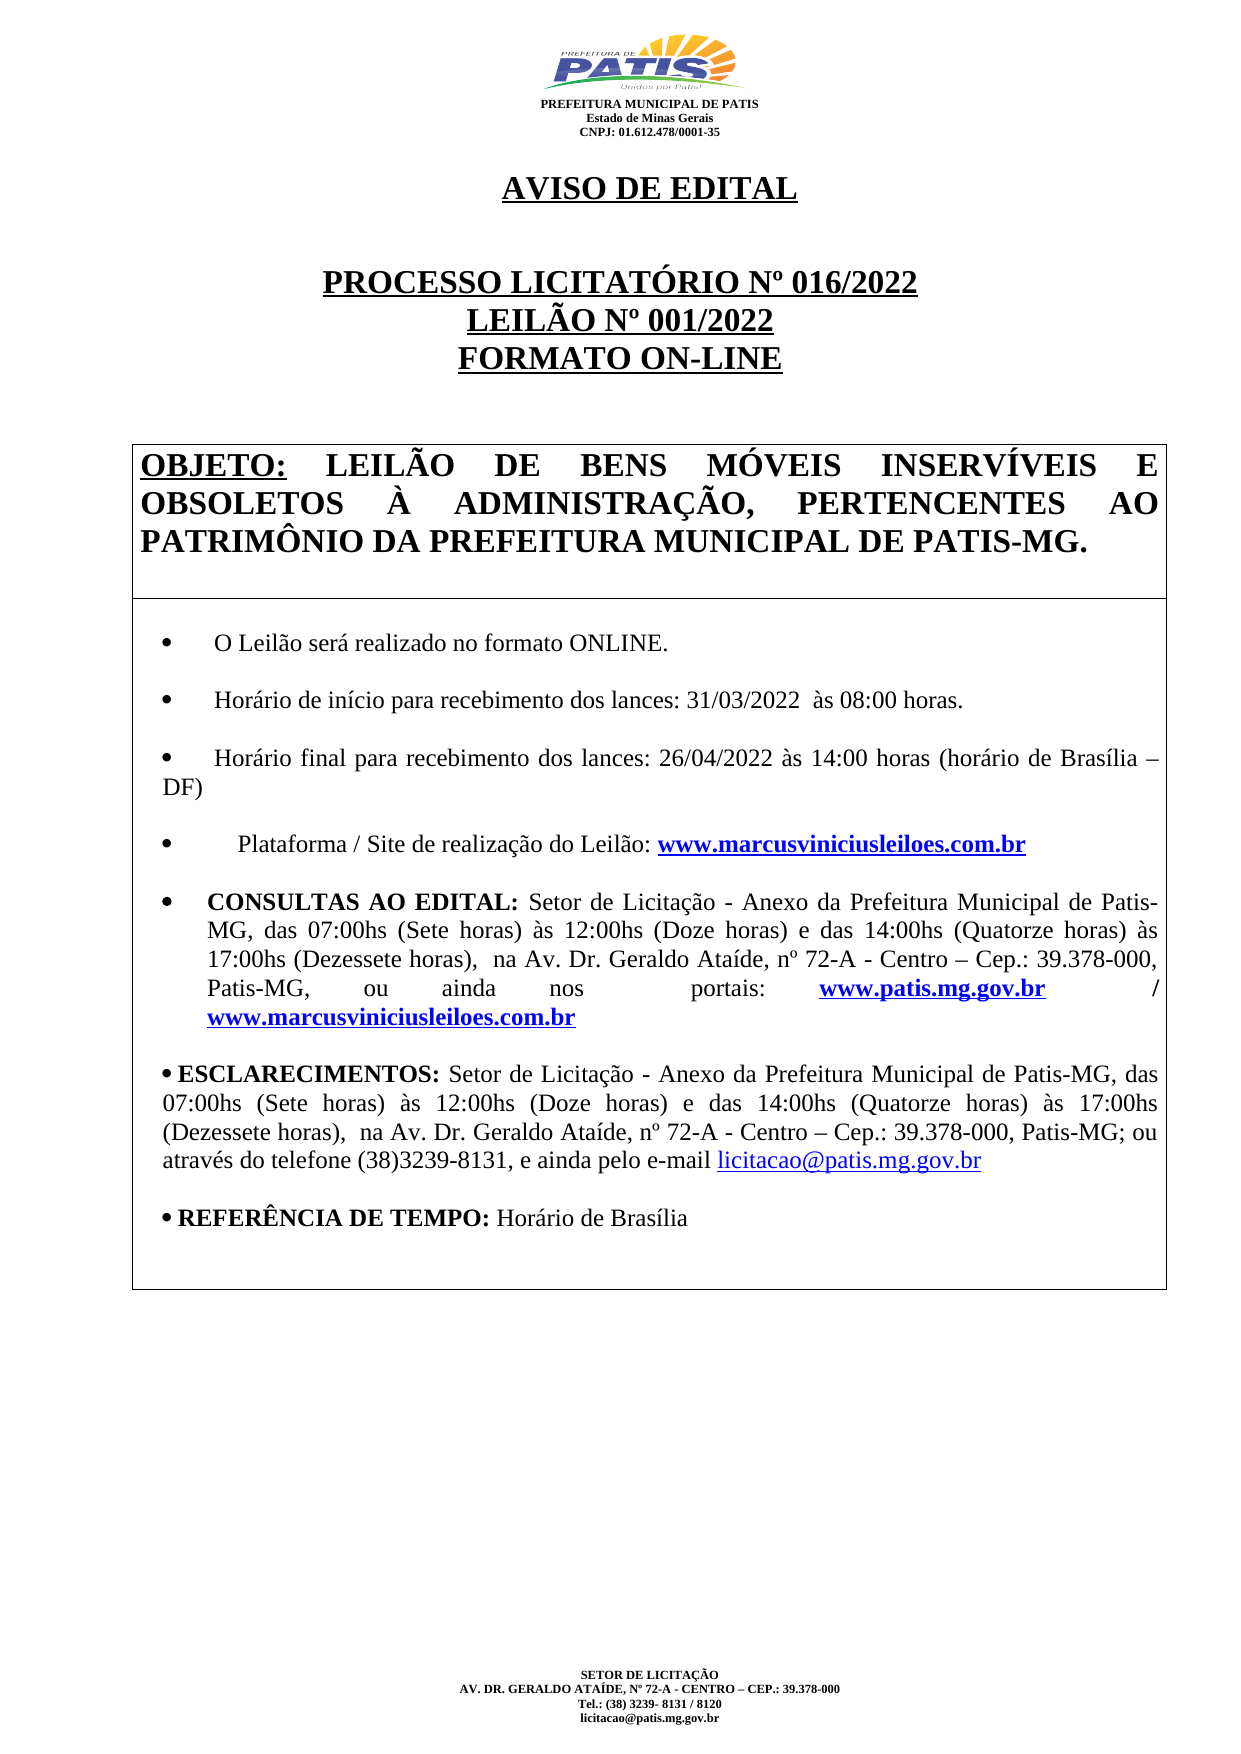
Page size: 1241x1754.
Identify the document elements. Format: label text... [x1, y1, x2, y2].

picture [535, 29, 765, 97]
text FORMATO ON-LINE [118, 338, 1122, 377]
text PROCESSO LICITATÓRIO Nº 016/2022 [118, 262, 1122, 300]
text AVISO DE EDITAL [177, 168, 1122, 207]
text LEILÃO Nº 001/2022 [118, 300, 1122, 338]
table_header OBJETO: LEILÃO DE BENS MÓVEIS INSERVÍVEIS E OBSOLETOS À ADMINISTRAÇÃO, PERTENCENTES AO PATRIMÔNIO DA PREFEITURA MUNICIPAL DE PATIS-MG. [133, 445, 1166, 598]
table_cell O Leilão será realizado no formato ONLINE. Horário de início para recebimento dos lances: 31/03/2022 às 08:00 horas. Horário final para recebimento dos lances: 26/04/2022 às 14:00 horas (horário de Brasília – DF) Plataforma / Site de realização do Leilão: www.marcusviniciusleiloes.com.br CONSULTAS AO EDITAL: Setor de Licitação - Anexo da Prefeitura Municipal de Patis-MG, das 07:00hs (Sete horas) às 12:00hs (Doze horas) e das 14:00hs (Quatorze horas) às 17:00hs (Dezessete horas), na Av. Dr. Geraldo Ataíde, nº 72-A - Centro – Cep.: 39.378-000, Patis-MG, ou ainda nos portais: www.patis.mg.gov.br / www.marcusviniciusleiloes.com.br ESCLARECIMENTOS: Setor de Licitação - Anexo da Prefeitura Municipal de Patis-MG, das 07:00hs (Sete horas) às 12:00hs (Doze horas) e das 14:00hs (Quatorze horas) às 17:00hs (Dezessete horas), na Av. Dr. Geraldo Ataíde, nº 72-A - Centro – Cep.: 39.378-000, Patis-MG; ou através do telefone (38)3239-8131, e ainda pelo e-mail licitacao@patis.mg.gov.br REFERÊNCIA DE TEMPO: Horário de Brasília [133, 599, 1166, 1289]
